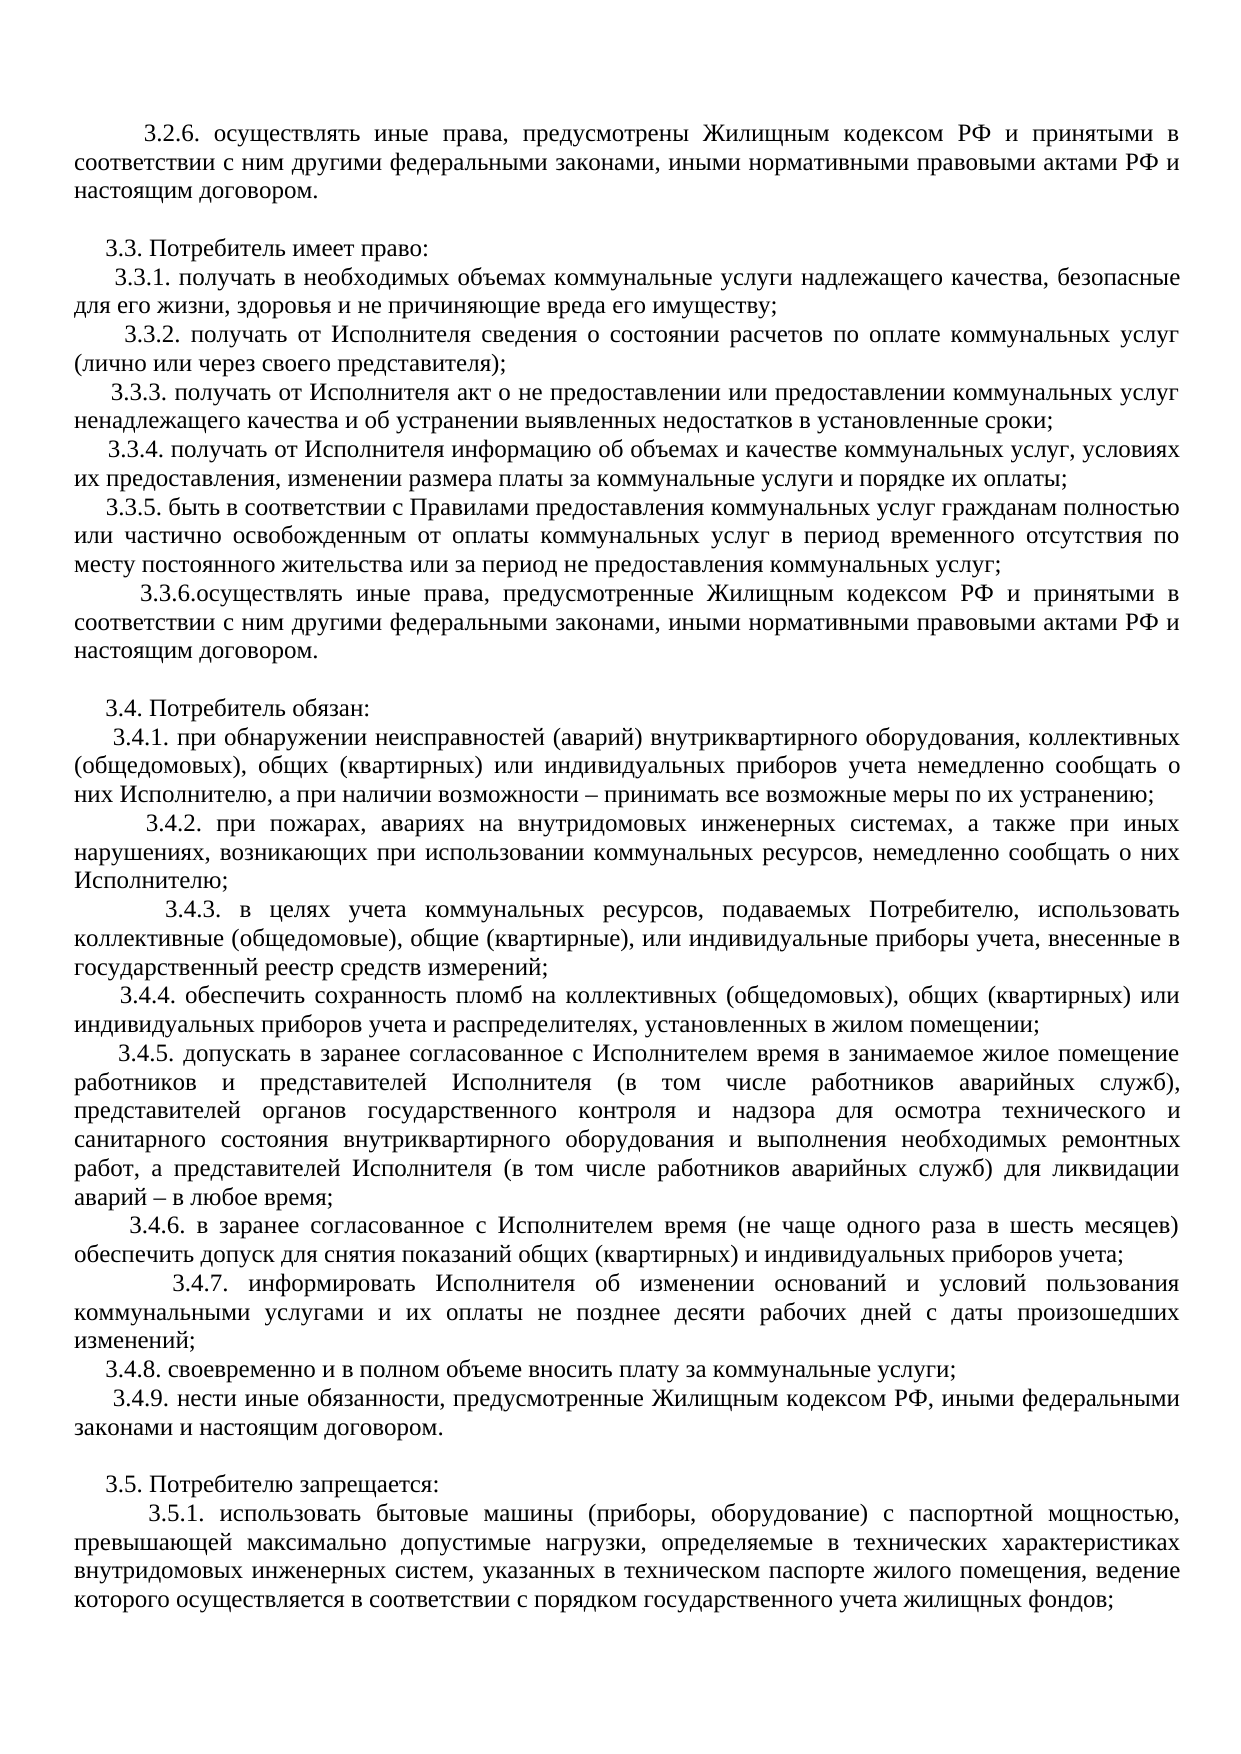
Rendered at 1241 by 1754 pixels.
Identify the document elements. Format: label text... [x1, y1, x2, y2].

text 3.4.2. при пожарах, авариях на внутридомовых инженерных системах, а также при иных нарушениях, возникающих при использовании коммунальных ресурсов, немедленно сообщать о них Исполнителю; [74, 808, 1181, 894]
text 3.4.1. при обнаружении неисправностей (аварий) внутриквартирного оборудования, коллективных (общедомовых), общих (квартирных) или индивидуальных приборов учета немедленно сообщать о них Исполнителю, а при наличии возможности – принимать все возможные меры по их устранению; [74, 722, 1181, 808]
text 3.5. Потребителю запрещается: [74, 1469, 1181, 1498]
text 3.3.1. получать в необходимых объемах коммунальные услуги надлежащего качества, безопасные для его жизни, здоровья и не причиняющие вреда его имуществу; [74, 262, 1181, 319]
text 3.3.4. получать от Исполнителя информацию об объемах и качестве коммунальных услуг, условиях их предоставления, изменении размера платы за коммунальные услуги и порядке их оплаты; [74, 434, 1181, 492]
text 3.4.7. информировать Исполнителя об изменении оснований и условий пользования коммунальными услугами и их оплаты не позднее десяти рабочих дней с даты произошедших изменений; [74, 1268, 1181, 1354]
text 3.3.2. получать от Исполнителя сведения о состоянии расчетов по оплате коммунальных услуг (лично или через своего представителя); [74, 319, 1181, 377]
text 3.3.5. быть в соответствии с Правилами предоставления коммунальных услуг гражданам полностью или частично освобожденным от оплаты коммунальных услуг в период временного отсутствия по месту постоянного жительства или за период не предоставления коммунальных услуг; [74, 492, 1181, 578]
text 3.4.5. допускать в заранее согласованное с Исполнителем время в занимаемое жилое помещение работников и представителей Исполнителя (в том числе работников аварийных служб), представителей органов государственного контроля и надзора для осмотра технического и санитарного состояния внутриквартирного оборудования и выполнения необходимых ремонтных работ, а представителей Исполнителя (в том числе работников аварийных служб) для ликвидации аварий – в любое время; [74, 1038, 1181, 1211]
text 3.3.3. получать от Исполнителя акт о не предоставлении или предоставлении коммунальных услуг ненадлежащего качества и об устранении выявленных недостатков в установленные сроки; [74, 377, 1181, 434]
text 3.4.9. нести иные обязанности, предусмотренные Жилищным кодексом РФ, иными федеральными законами и настоящим договором. [74, 1383, 1181, 1441]
text 3.3. Потребитель имеет право: [74, 233, 1181, 262]
text 3.5.1. использовать бытовые машины (приборы, оборудование) с паспортной мощностью, превышающей максимально допустимые нагрузки, определяемые в технических характеристиках внутридомовых инженерных систем, указанных в техническом паспорте жилого помещения, ведение которого осуществляется в соответствии с порядком государственного учета жилищных фондов; [74, 1498, 1181, 1613]
text 3.2.6. осуществлять иные права, предусмотрены Жилищным кодексом РФ и принятыми в соответствии с ним другими федеральными законами, иными нормативными правовыми актами РФ и настоящим договором. [74, 118, 1181, 204]
text 3.4.3. в целях учета коммунальных ресурсов, подаваемых Потребителю, использовать коллективные (общедомовые), общие (квартирные), или индивидуальные приборы учета, внесенные в государственный реестр средств измерений; [74, 894, 1181, 981]
text 3.4. Потребитель обязан: [74, 693, 1181, 722]
text 3.4.8. своевременно и в полном объеме вносить плату за коммунальные услуги; [74, 1354, 1181, 1383]
text 3.4.4. обеспечить сохранность пломб на коллективных (общедомовых), общих (квартирных) или индивидуальных приборов учета и распределителях, установленных в жилом помещении; [74, 981, 1181, 1038]
text 3.3.6.осуществлять иные права, предусмотренные Жилищным кодексом РФ и принятыми в соответствии с ним другими федеральными законами, иными нормативными правовыми актами РФ и настоящим договором. [74, 578, 1181, 664]
text 3.4.6. в заранее согласованное с Исполнителем время (не чаще одного раза в шесть месяцев) обеспечить допуск для снятия показаний общих (квартирных) и индивидуальных приборов учета; [74, 1211, 1181, 1268]
